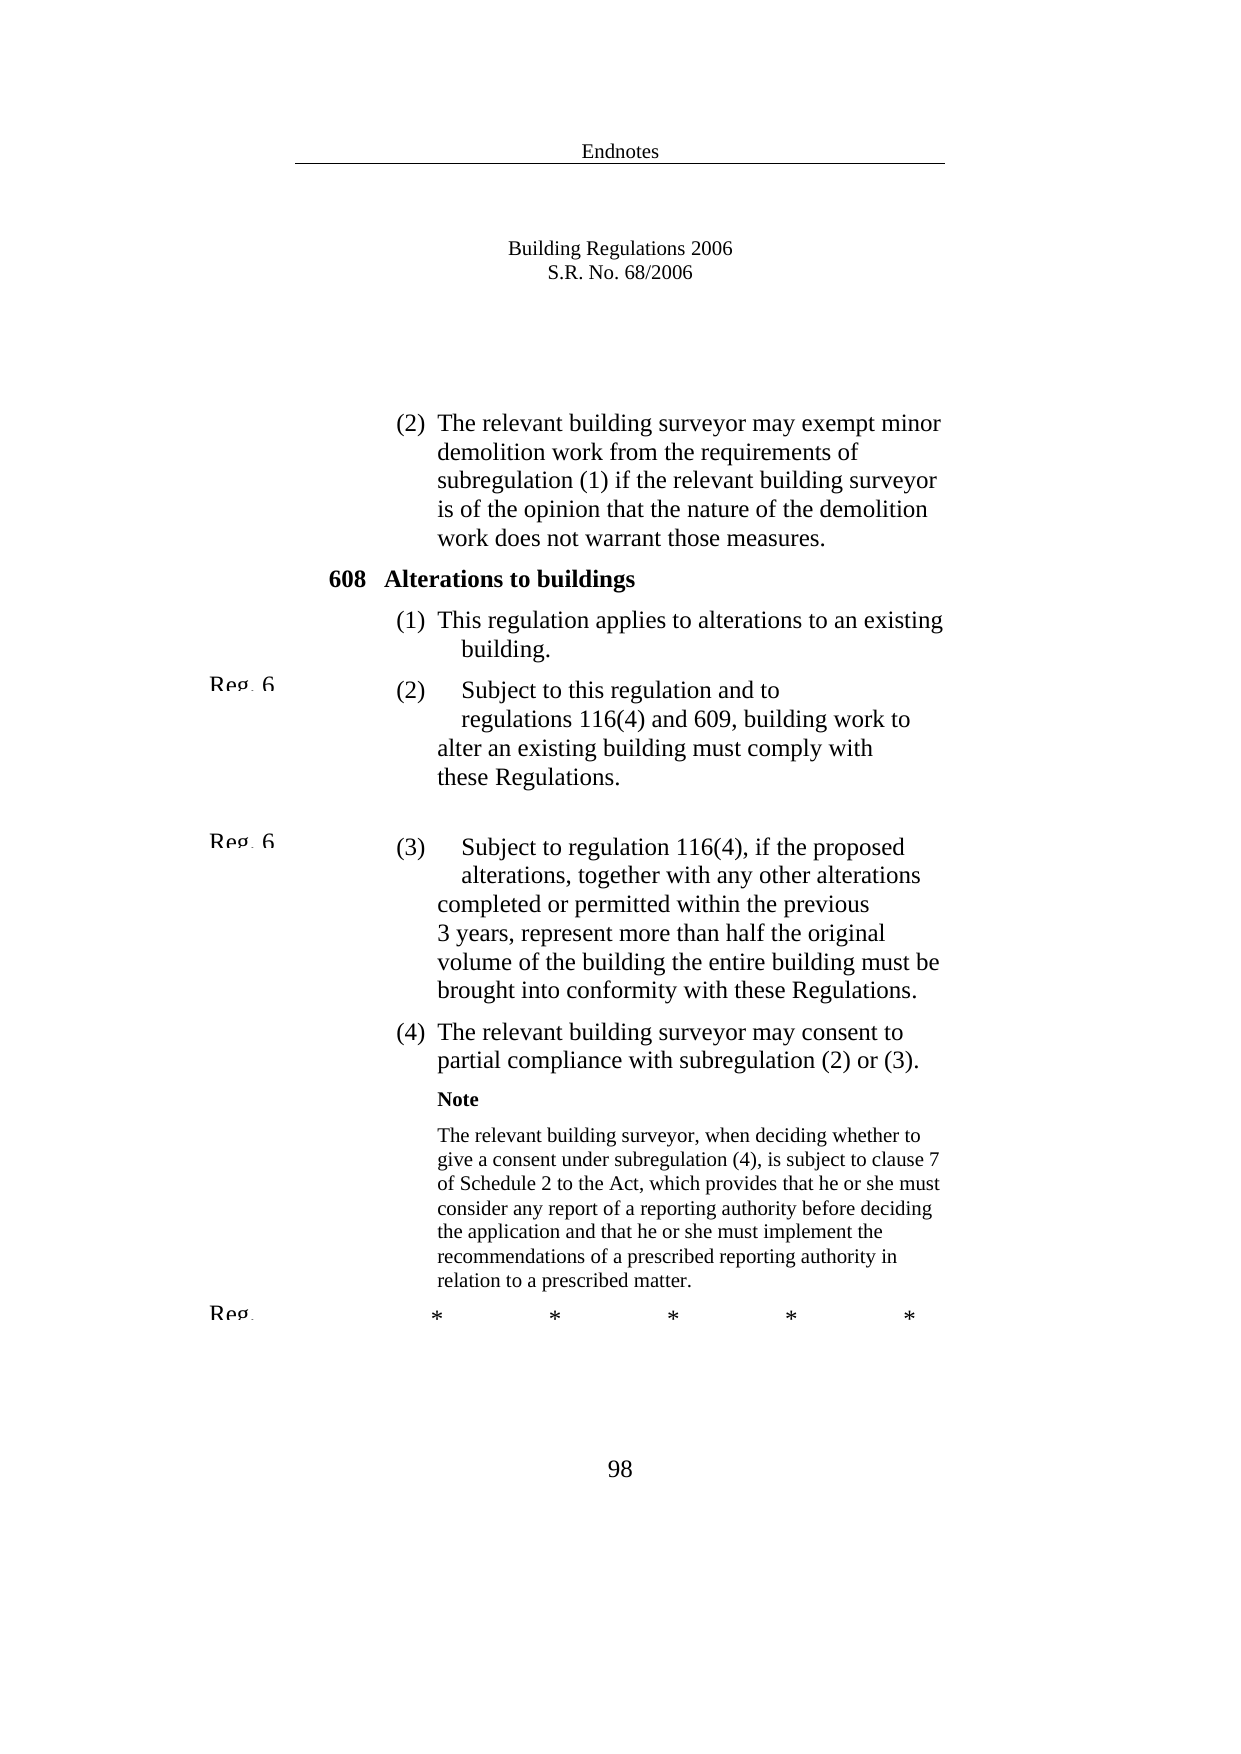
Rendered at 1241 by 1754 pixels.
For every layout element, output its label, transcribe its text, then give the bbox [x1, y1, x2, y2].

text The relevant building surveyor, when deciding whether to give a consent under subregulation (4), is subject to clause 7 of Schedule 2 to the Act, which provides that he or she must consider any report of a reporting authority before deciding the application and that he or she must implement the recommendations of a prescribed reporting authority in relation to a prescribed matter. [437, 1123, 945, 1292]
subtitle (2) Subject to this regulation and to regulations 116(4) and 609, building work to alter an existing building must comply with these Regulations. [295, 675, 945, 790]
subtitle 608 Alterations to buildings [295, 564, 945, 593]
subtitle (1) This regulation applies to alterations to an existing building. [295, 605, 945, 663]
text * * * * * [384, 1304, 945, 1333]
text Note [437, 1087, 945, 1111]
subtitle (4) The relevant building surveyor may consent to partial compliance with subregulation (2) or (3). [295, 1017, 945, 1074]
subtitle (2) The relevant building surveyor may exempt minor demolition work from the requirements of subregulation (1) if the relevant building surveyor is of the opinion that the nature of the demolition work does not warrant those measures. [295, 408, 945, 552]
subtitle (3) Subject to regulation 116(4), if the proposed alterations, together with any other alterations completed or permitted within the previous 3 years, represent more than half the original volume of the building the entire building must be brought into conformity with these Regulations. [295, 832, 945, 1004]
